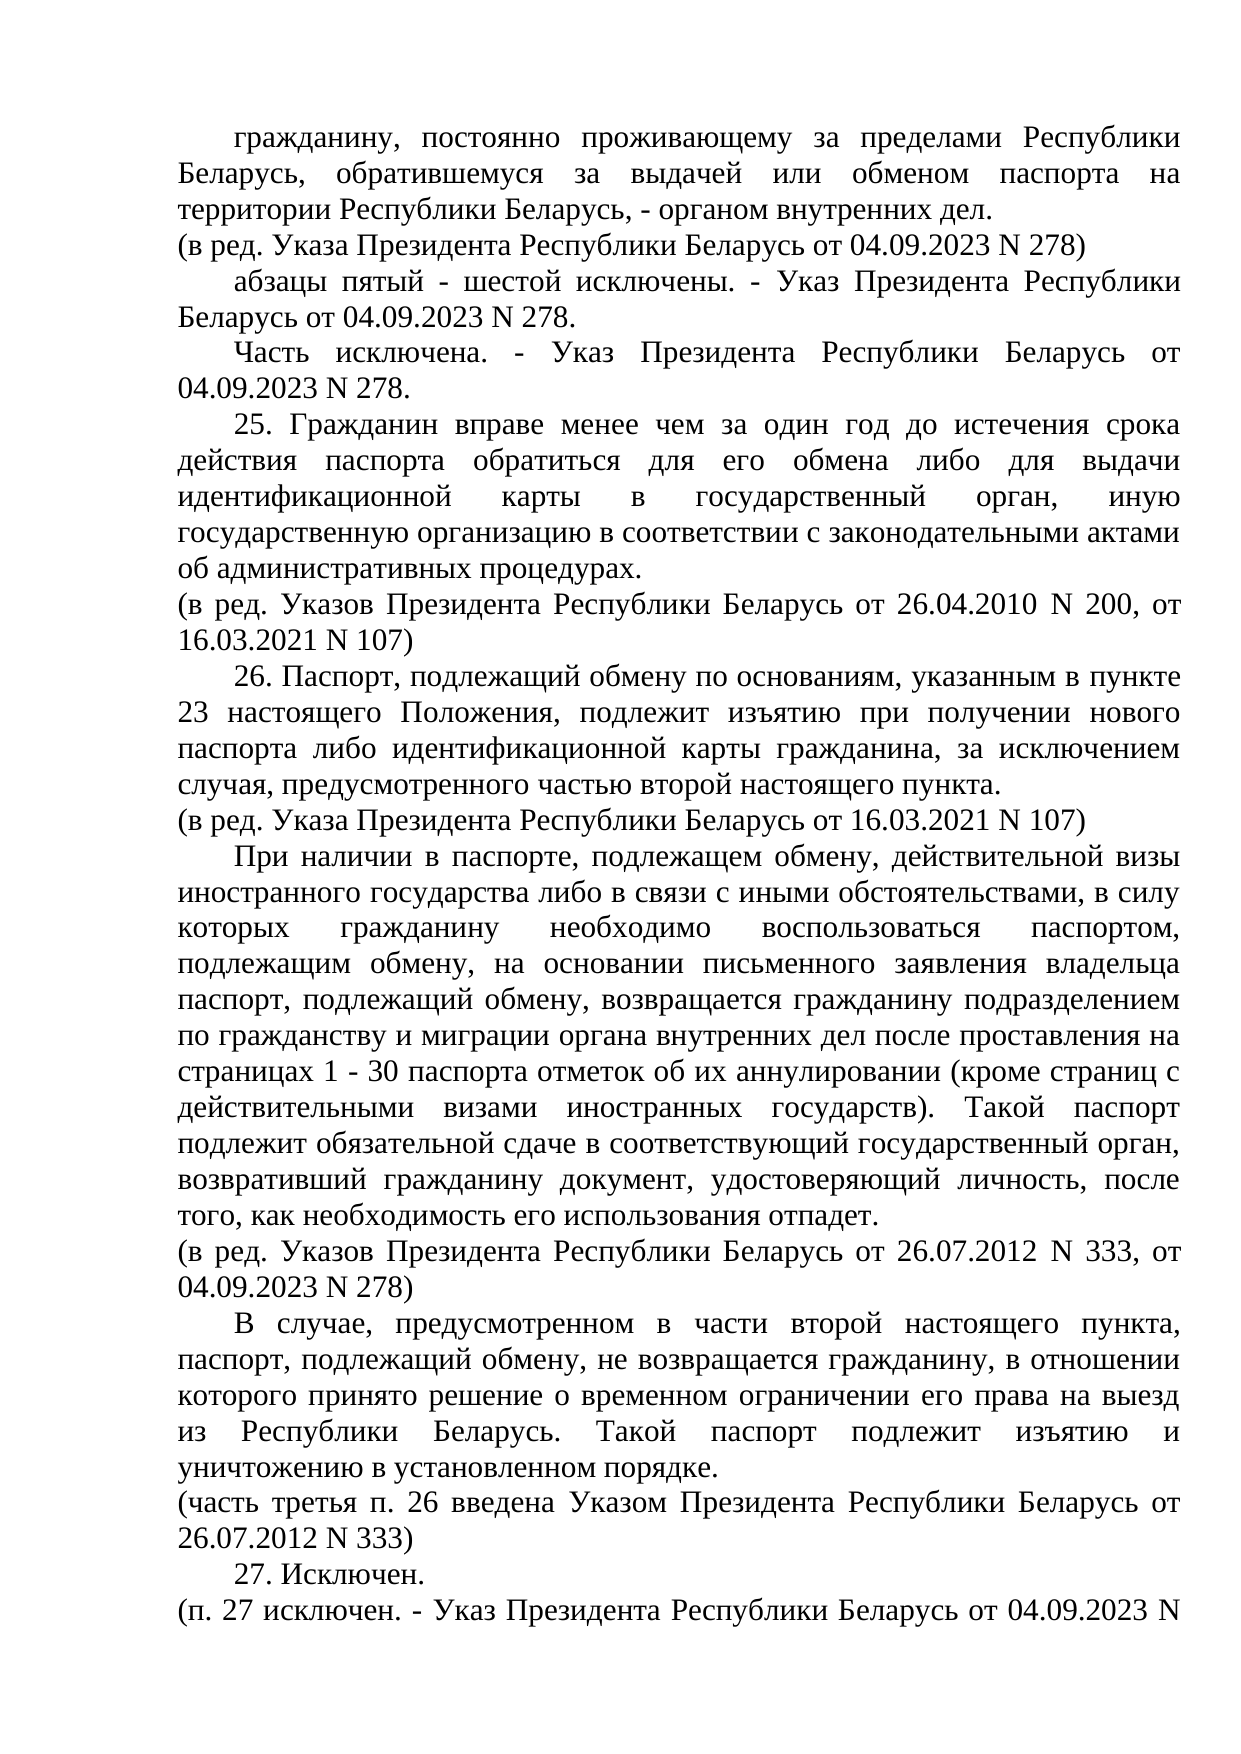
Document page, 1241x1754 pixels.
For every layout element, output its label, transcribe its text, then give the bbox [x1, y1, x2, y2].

text При наличии в паспорте, подлежащем обмену, действительной визы иностранного государства либо в связи с иными обстоятельствами, в силу которых гражданину необходимо воспользоваться паспортом, подлежащим обмену, на основании письменного заявления владельца паспорт, подлежащий обмену, возвращается гражданину подразделением по гражданству и миграции органа внутренних дел после проставления на страницах 1 - 30 паспорта отметок об их аннулировании (кроме страниц с действительными визами иностранных государств). Такой паспорт подлежит обязательной сдаче в соответствующий государственный орган, возвративший гражданину документ, удостоверяющий личность, после того, как необходимость его использования отпадет. [177, 837, 1181, 1232]
text (в ред. Указов Президента Республики Беларусь от 26.07.2012 N 333, от 04.09.2023 N 278) [177, 1232, 1181, 1304]
text В случае, предусмотренном в части второй настоящего пункта, паспорт, подлежащий обмену, не возвращается гражданину, в отношении которого принято решение о временном ограничении его права на выезд из Республики Беларусь. Такой паспорт подлежит изъятию и уничтожению в установленном порядке. [177, 1304, 1181, 1484]
text (в ред. Указа Президента Республики Беларусь от 16.03.2021 N 107) [177, 801, 1181, 837]
text Часть исключена. - Указ Президента Республики Беларусь от 04.09.2023 N 278. [177, 334, 1181, 406]
text (в ред. Указов Президента Республики Беларусь от 26.04.2010 N 200, от 16.03.2021 N 107) [177, 585, 1181, 657]
text 25. Гражданин вправе менее чем за один год до истечения срока действия паспорта обратиться для его обмена либо для выдачи идентификационной карты в государственный орган, иную государственную организацию в соответствии с законодательными актами об административных процедурах. [177, 406, 1181, 585]
text абзацы пятый - шестой исключены. - Указ Президента Республики Беларусь от 04.09.2023 N 278. [177, 262, 1181, 334]
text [177, 1592, 1181, 1627]
text 26. Паспорт, подлежащий обмену по основаниям, указанным в пункте 23 настоящего Положения, подлежит изъятию при получении нового паспорта либо идентификационной карты гражданина, за исключением случая, предусмотренного частью второй настоящего пункта. [177, 657, 1181, 801]
text гражданину, постоянно проживающему за пределами Республики Беларусь, обратившемуся за выдачей или обменом паспорта на территории Республики Беларусь, - органом внутренних дел. [177, 118, 1181, 226]
text (часть третья п. 26 введена Указом Президента Республики Беларусь от 26.07.2012 N 333) [177, 1484, 1181, 1556]
text 27. Исключен. [177, 1556, 1181, 1592]
text (в ред. Указа Президента Республики Беларусь от 04.09.2023 N 278) [177, 226, 1181, 262]
